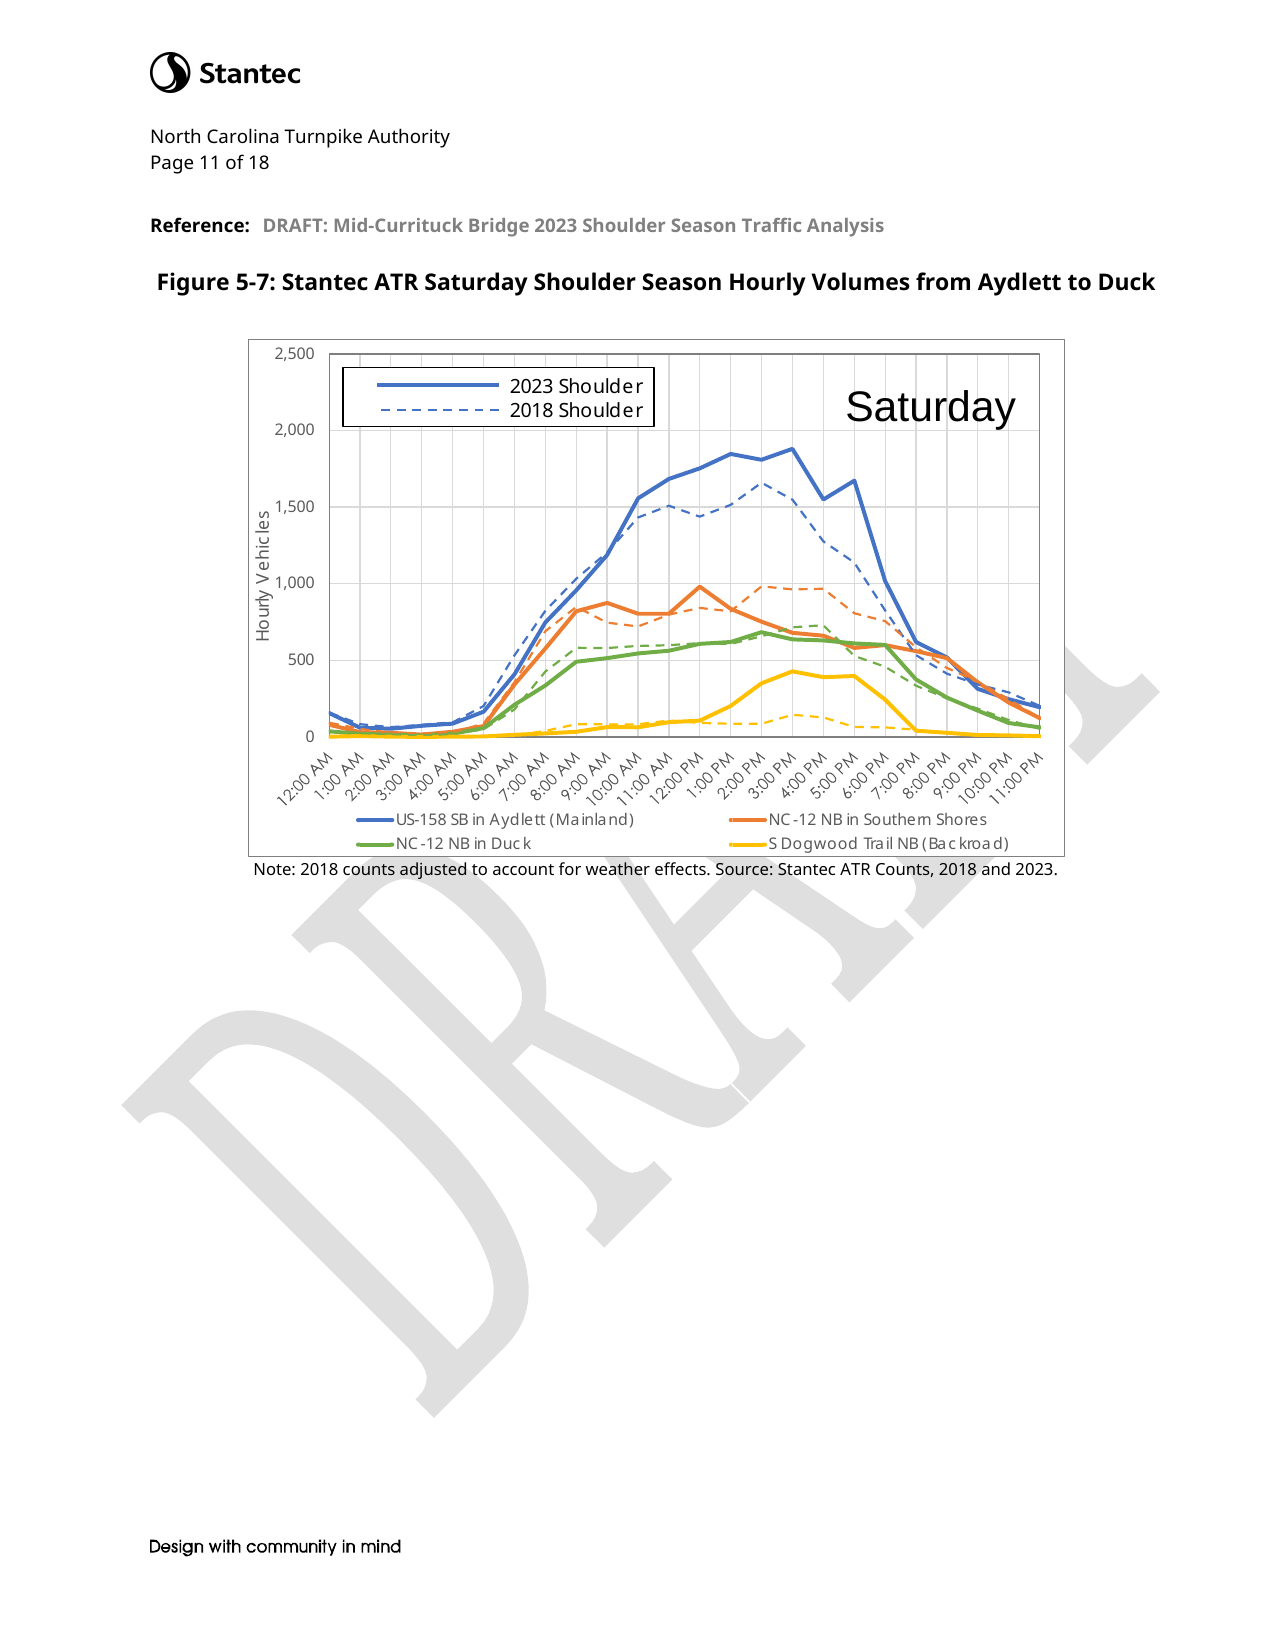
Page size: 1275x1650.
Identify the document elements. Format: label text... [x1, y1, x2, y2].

text Note: 2018 counts adjusted to account for weather effects. Source: Stantec ATR Counts, 2018 and 2023. [150, 857, 1162, 880]
picture [150, 52, 300, 93]
